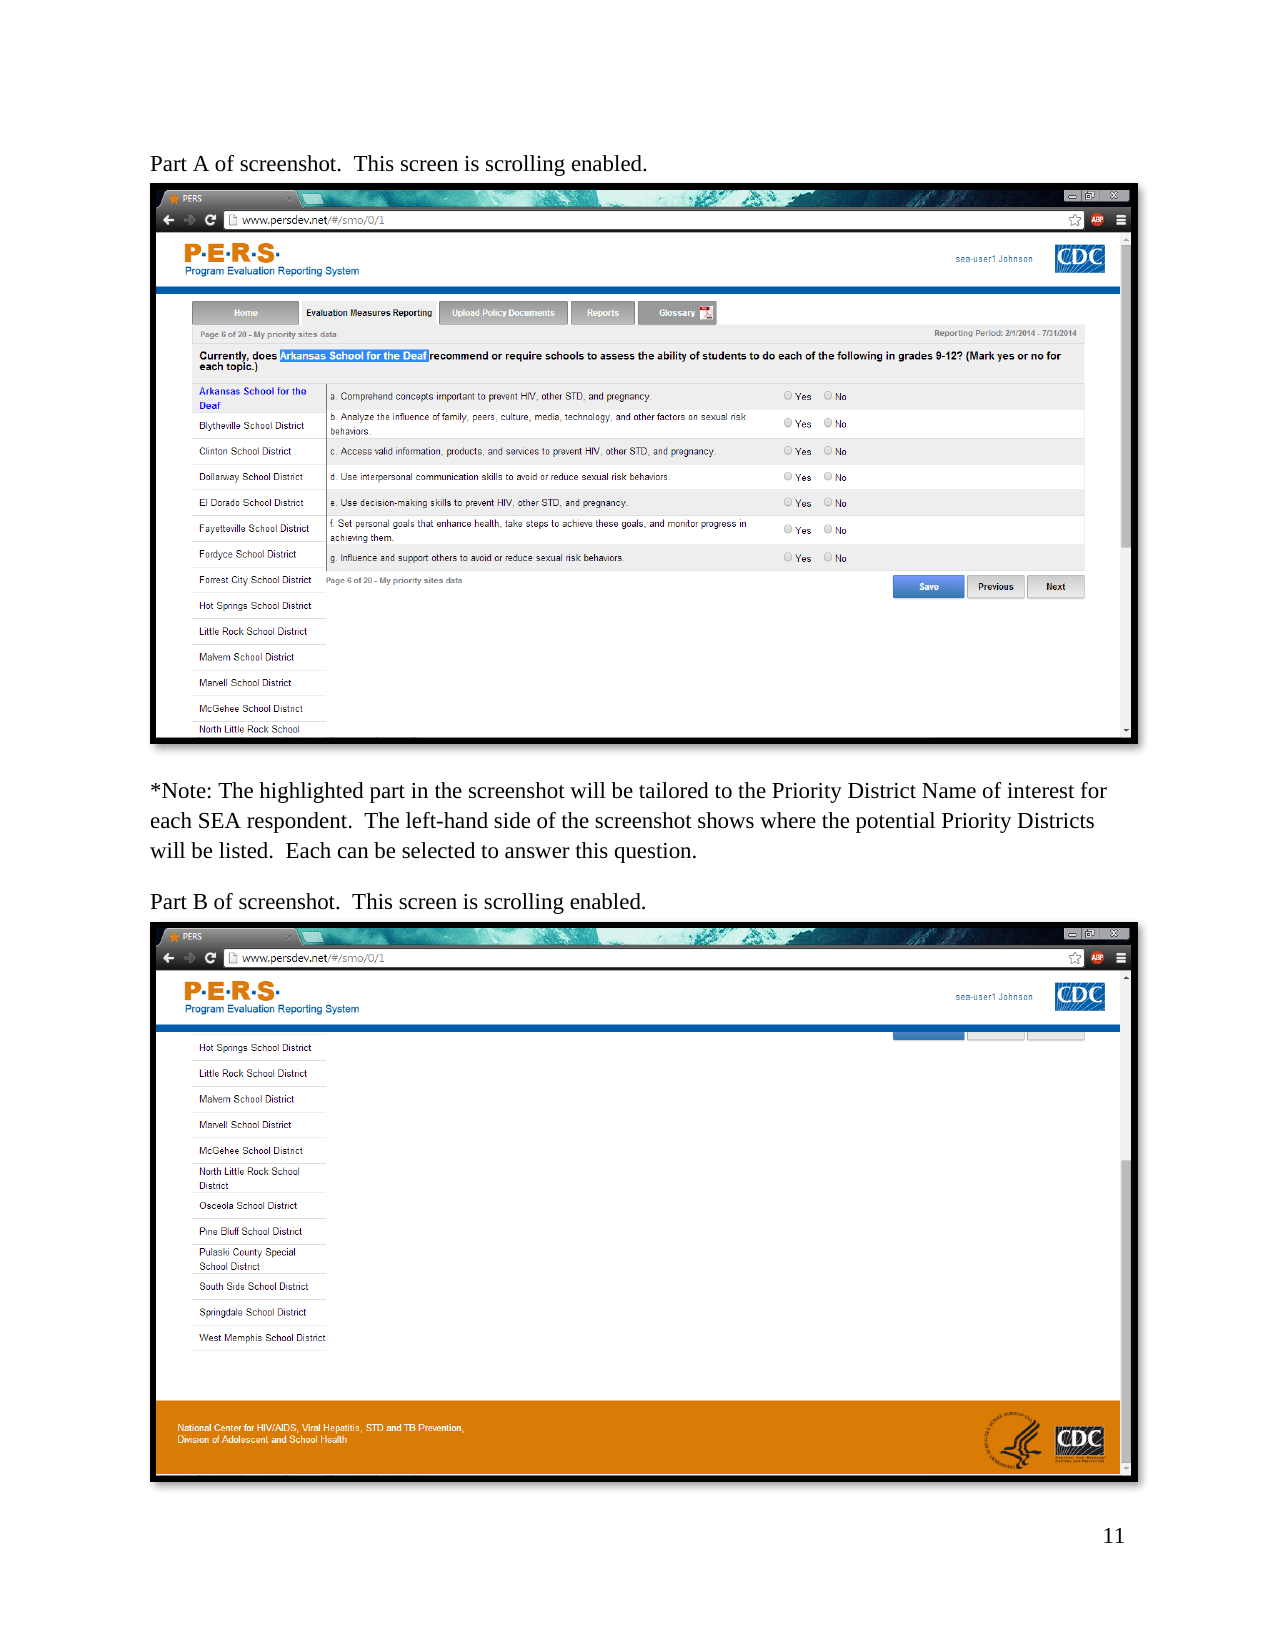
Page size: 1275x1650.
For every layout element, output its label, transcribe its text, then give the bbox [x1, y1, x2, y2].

text Part B of screenshot. This screen is scrolling enabled. [150, 888, 1125, 922]
text Part A of screenshot. This screen is scrolling enabled. [150, 150, 1125, 183]
picture [156, 928, 1131, 1476]
text *Note: The highlighted part in the screenshot will be tailored to the Priority District Name of interest for each SEA respondent. The left-hand side of the screenshot shows where the potential Priority Districts will be listed. Each can be selected to answer this question. [150, 777, 1125, 864]
picture [156, 190, 1131, 738]
